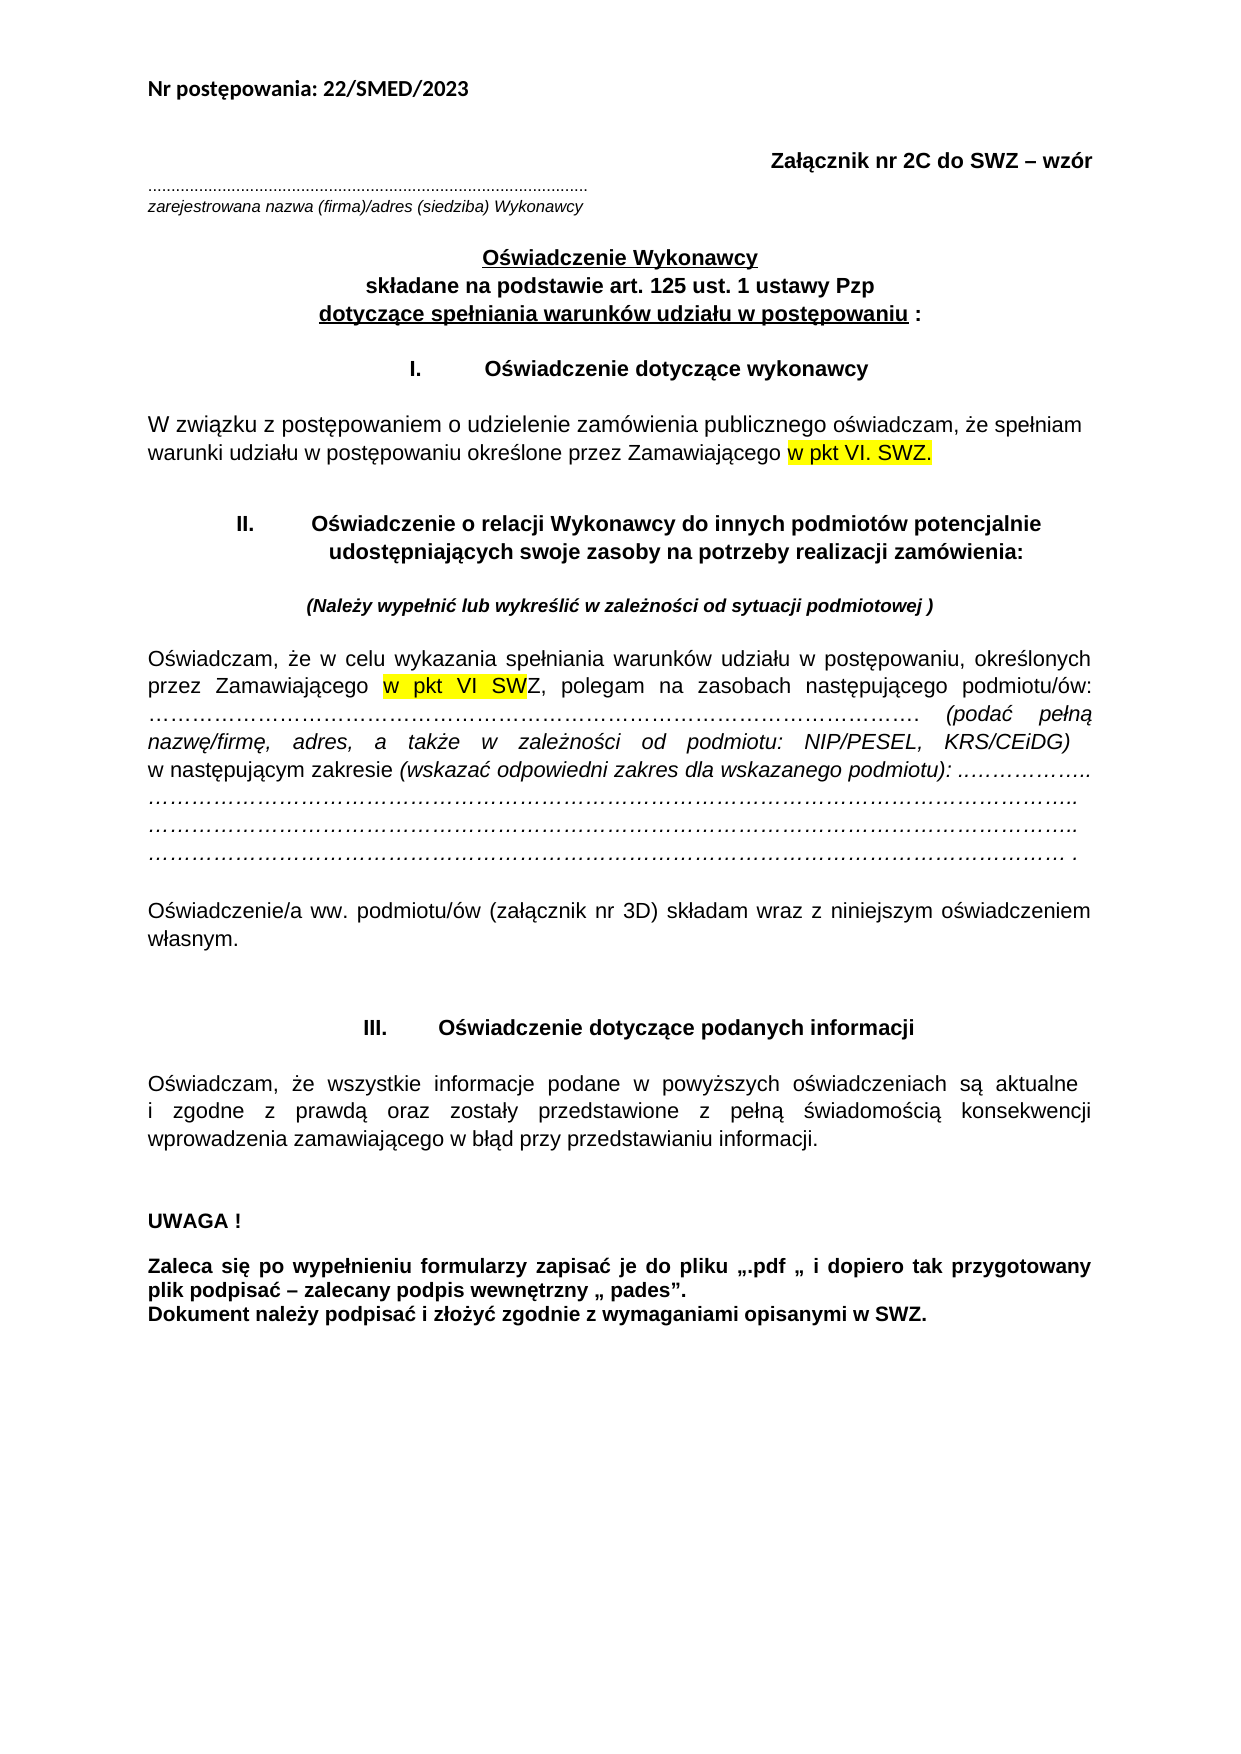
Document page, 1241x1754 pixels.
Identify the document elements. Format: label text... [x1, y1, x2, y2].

text UWAGA ! [148, 1209, 1093, 1233]
text dotyczące spełniania warunków udziału w postępowaniu : [148, 301, 1093, 326]
list Oświadczenie dotyczące wykonawcy [185, 356, 1093, 381]
text Oświadczenie Wykonawcy [148, 245, 1093, 270]
text Oświadczenie/a ww. podmiotu/ów (załącznik nr 3D) składam wraz z niniejszym oświadczeniem własnym. [148, 898, 1093, 951]
text Dokument należy podpisać i złożyć zgodnie z wymaganiami opisanymi w SWZ. [148, 1302, 1093, 1326]
text W związku z postępowaniem o udzielenie zamówienia publicznego oświadczam, że spełniam warunki udziału w postępowaniu określone przez Zamawiającego w pkt VI. SWZ. [148, 411, 1093, 465]
text Załącznik nr 2C do SWZ – wzór [148, 148, 1093, 173]
text Zaleca się po wypełnieniu formularzy zapisać je do pliku „.pdf „ i dopiero tak przygotowany plik podpisać – zalecany podpis wewnętrzny „ pades”. [148, 1254, 1093, 1302]
text Oświadczam, że w celu wykazania spełniania warunków udziału w postępowaniu, określonych przez Zamawiającego w pkt VI SWZ, polegam na zasobach następującego podmiotu/ów: ……………………………………………………………………………………………. (podać pełną nazwę/firmę, adres, a także w zależności od podmiotu: NIP/PESEL, KRS/CEiDG) w następującym zakresie (wskazać odpowiedni zakres dla wskazanego podmiotu): ..…………….. ……………………………………………………………………………………………………………….. ……………………………………………………………………………………………………………….. ……………………………………………………………………………………………………………… . [148, 646, 1093, 865]
text (Należy wypełnić lub wykreślić w zależności od sytuacji podmiotowej ) [148, 594, 1093, 616]
text składane na podstawie art. 125 ust. 1 ustawy Pzp [148, 273, 1093, 298]
list Oświadczenie o relacji Wykonawcy do innych podmiotów potencjalnie udostępniających swoje zasoby na potrzeby realizacji zamówienia: [185, 511, 1093, 564]
list Oświadczenie dotyczące podanych informacji [185, 1015, 1093, 1040]
text Oświadczam, że wszystkie informacje podane w powyższych oświadczeniach są aktualne i zgodne z prawdą oraz zostały przedstawione z pełną świadomością konsekwencji wprowadzenia zamawiającego w błąd przy przedstawianiu informacji. [148, 1070, 1093, 1151]
text ............................................................................................... [148, 175, 1093, 194]
text zarejestrowana nazwa (firma)/adres (siedziba) Wykonawcy [148, 196, 1093, 216]
